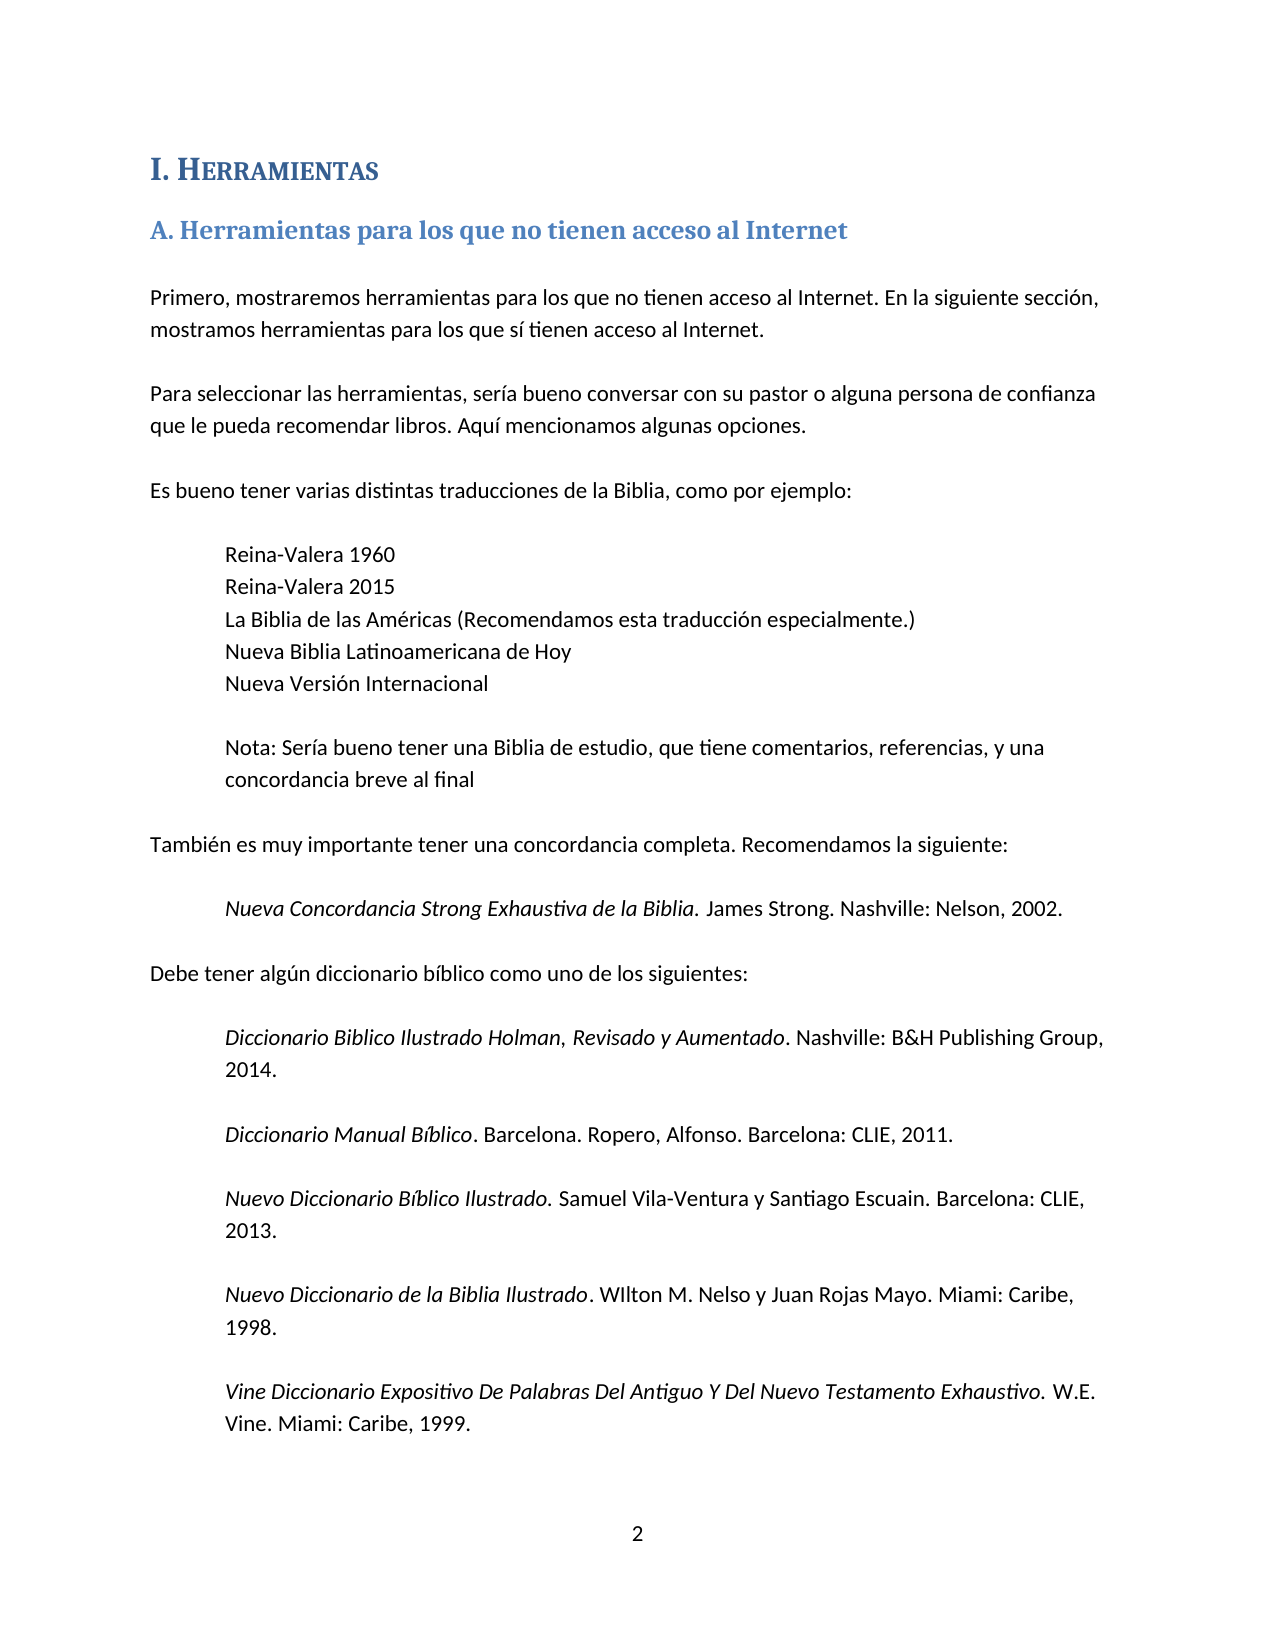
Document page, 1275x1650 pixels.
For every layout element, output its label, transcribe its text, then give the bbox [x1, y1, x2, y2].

text Nueva Concordancia Strong Exhaustiva de la Biblia. James Strong. Nashville: Nelson, 2002. [150, 894, 1125, 922]
text Reina-Valera 2015 [150, 572, 1125, 601]
text Primero, mostraremos herramientas para los que no tienen acceso al Internet. En la siguiente sección, mostramos herramientas para los que sí tienen acceso al Internet. [150, 283, 1125, 343]
text Nota: Sería bueno tener una Biblia de estudio, que tiene comentarios, referencias, y una concordancia breve al final [225, 733, 1125, 794]
text Para seleccionar las herramientas, sería bueno conversar con su pastor o alguna persona de confianza que le pueda recomendar libros. Aquí mencionamos algunas opciones. [150, 379, 1125, 439]
text Debe tener algún diccionario bíblico como uno de los siguientes: [150, 959, 1125, 987]
text También es muy importante tener una concordancia completa. Recomendamos la siguiente: [150, 830, 1125, 858]
text Nuevo Diccionario de la Biblia Ilustrado. WIlton M. Nelso y Juan Rojas Mayo. Miami: Caribe, 1998. [225, 1281, 1125, 1341]
text Es bueno tener varias distintas traducciones de la Biblia, como por ejemplo: [150, 476, 1125, 504]
text Diccionario Manual Bíblico. Barcelona. Ropero, Alfonso. Barcelona: CLIE, 2011. [225, 1120, 1125, 1148]
text Nueva Biblia Latinoamericana de Hoy Nueva Versión Internacional [150, 637, 1125, 697]
text Vine Diccionario Expositivo De Palabras Del Antiguo Y Del Nuevo Testamento Exhaustivo. W.E. Vine. Miami: Caribe, 1999. [225, 1377, 1125, 1437]
subtitle I. Herramientas [150, 150, 1125, 188]
text Diccionario Biblico Ilustrado Holman, Revisado y Aumentado. Nashville: B&H Publishing Group, 2014. [225, 1023, 1125, 1083]
text Nuevo Diccionario Bíblico Ilustrado. Samuel Vila-Ventura y Santiago Escuain. Barcelona: CLIE, 2013. [225, 1184, 1125, 1244]
text Reina-Valera 1960 [150, 540, 1125, 568]
text La Biblia de las Américas (Recomendamos esta traducción especialmente.) [150, 605, 1125, 633]
subtitle A. Herramientas para los que no tienen acceso al Internet [150, 215, 1125, 246]
